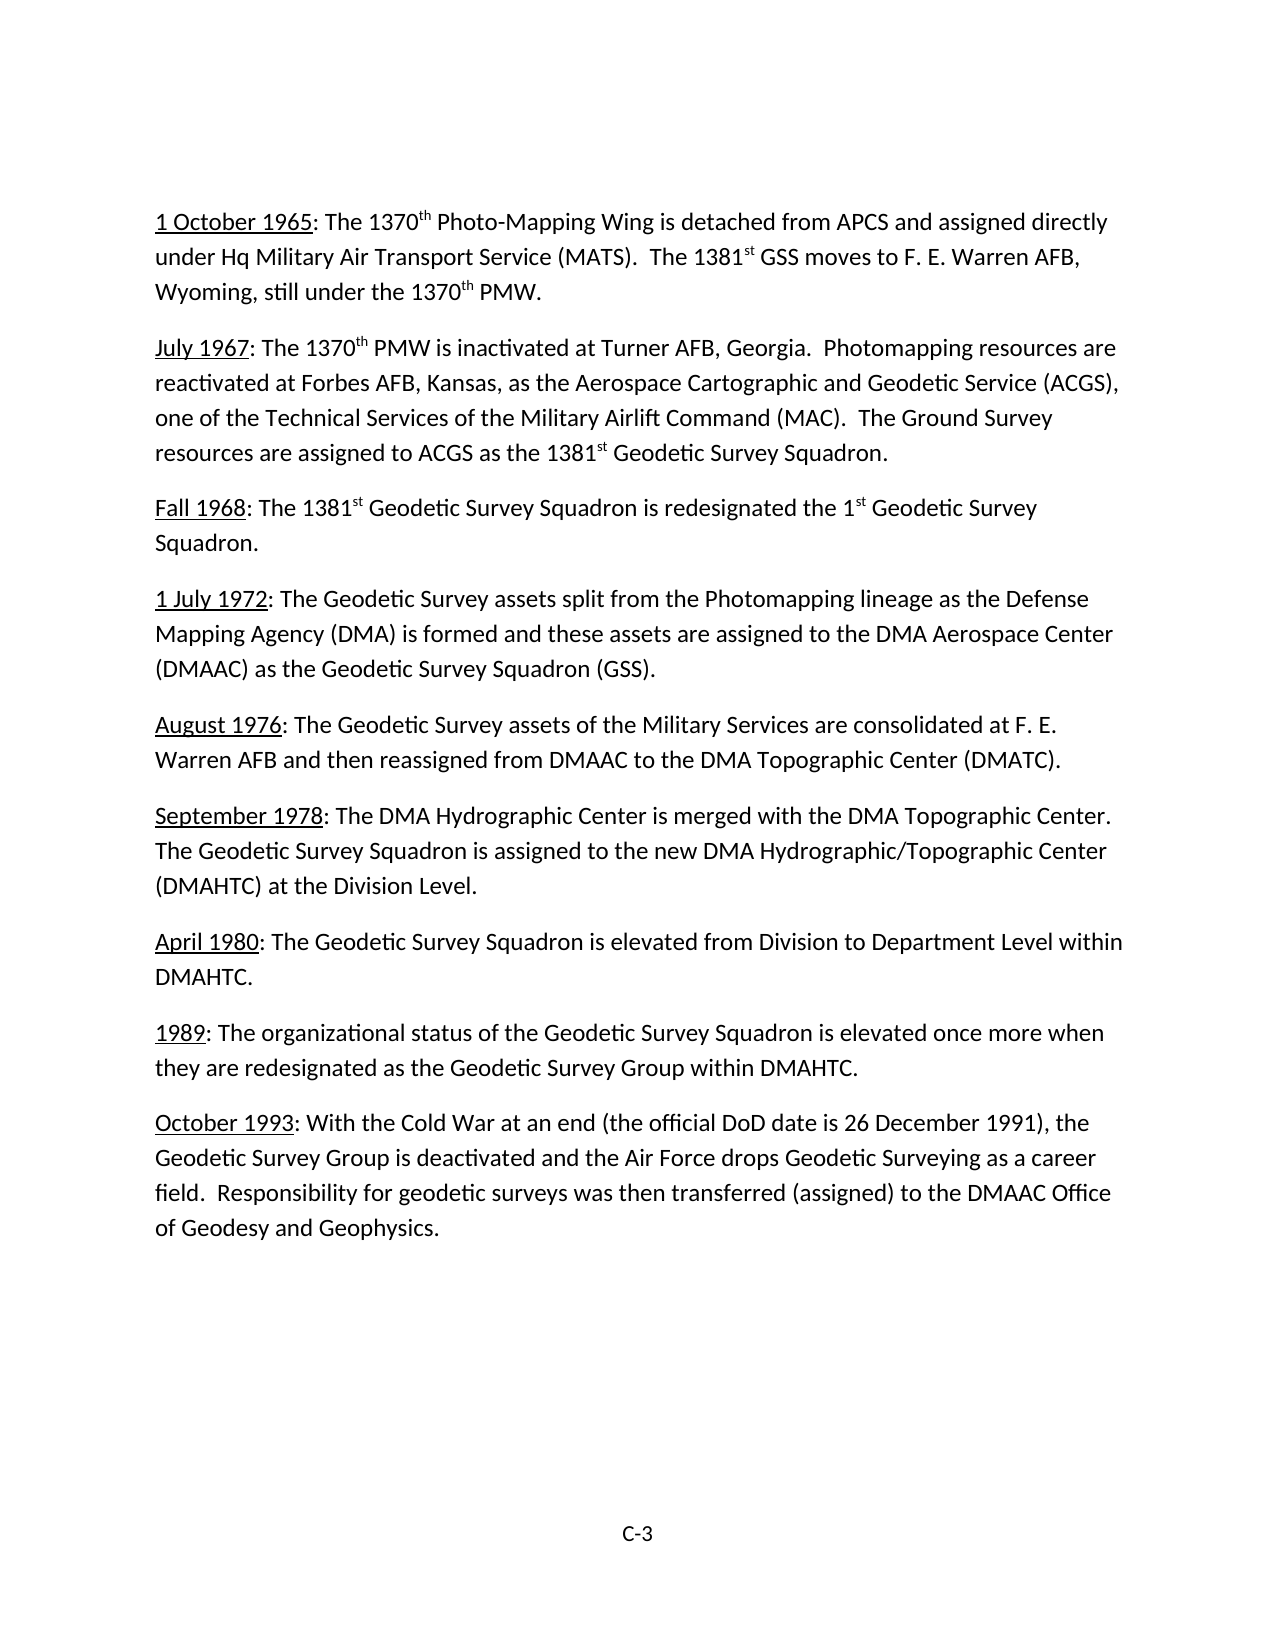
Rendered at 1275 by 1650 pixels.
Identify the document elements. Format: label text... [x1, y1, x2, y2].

text July 1967: The 1370th PMW is inactivated at Turner AFB, Georgia. Photomapping resources are reactivated at Forbes AFB, Kansas, as the Aerospace Cartographic and Geodetic Service (ACGS), one of the Technical Services of the Military Airlift Command (MAC). The Ground Survey resources are assigned to ACGS as the 1381st Geodetic Survey Squadron. [155, 332, 1125, 467]
text September 1978: The DMA Hydrographic Center is merged with the DMA Topographic Center. The Geodetic Survey Squadron is assigned to the new DMA Hydrographic/Topographic Center (DMAHTC) at the Division Level. [155, 800, 1125, 901]
text Fall 1968: The 1381st Geodetic Survey Squadron is redesignated the 1st Geodetic Survey Squadron. [155, 492, 1125, 558]
text 1 July 1972: The Geodetic Survey assets split from the Photomapping lineage as the Defense Mapping Agency (DMA) is formed and these assets are assigned to the DMA Aerospace Center (DMAAC) as the Geodetic Survey Squadron (GSS). [155, 583, 1125, 684]
text August 1976: The Geodetic Survey assets of the Military Services are consolidated at F. E. Warren AFB and then reassigned from DMAAC to the DMA Topographic Center (DMATC). [155, 709, 1125, 775]
text 1989: The organizational status of the Geodetic Survey Squadron is elevated once more when they are redesignated as the Geodetic Survey Group within DMAHTC. [155, 1017, 1125, 1082]
text October 1993: With the Cold War at an end (the official DoD date is 26 December 1991), the Geodetic Survey Group is deactivated and the Air Force drops Geodetic Surveying as a career field. Responsibility for geodetic surveys was then transferred (assigned) to the DMAAC Office of Geodesy and Geophysics. [155, 1107, 1125, 1243]
text 1 October 1965: The 1370th Photo-Mapping Wing is detached from APCS and assigned directly under Hq Military Air Transport Service (MATS). The 1381st GSS moves to F. E. Warren AFB, Wyoming, still under the 1370th PMW. [155, 206, 1125, 306]
text April 1980: The Geodetic Survey Squadron is elevated from Division to Department Level within DMAHTC. [155, 926, 1125, 991]
